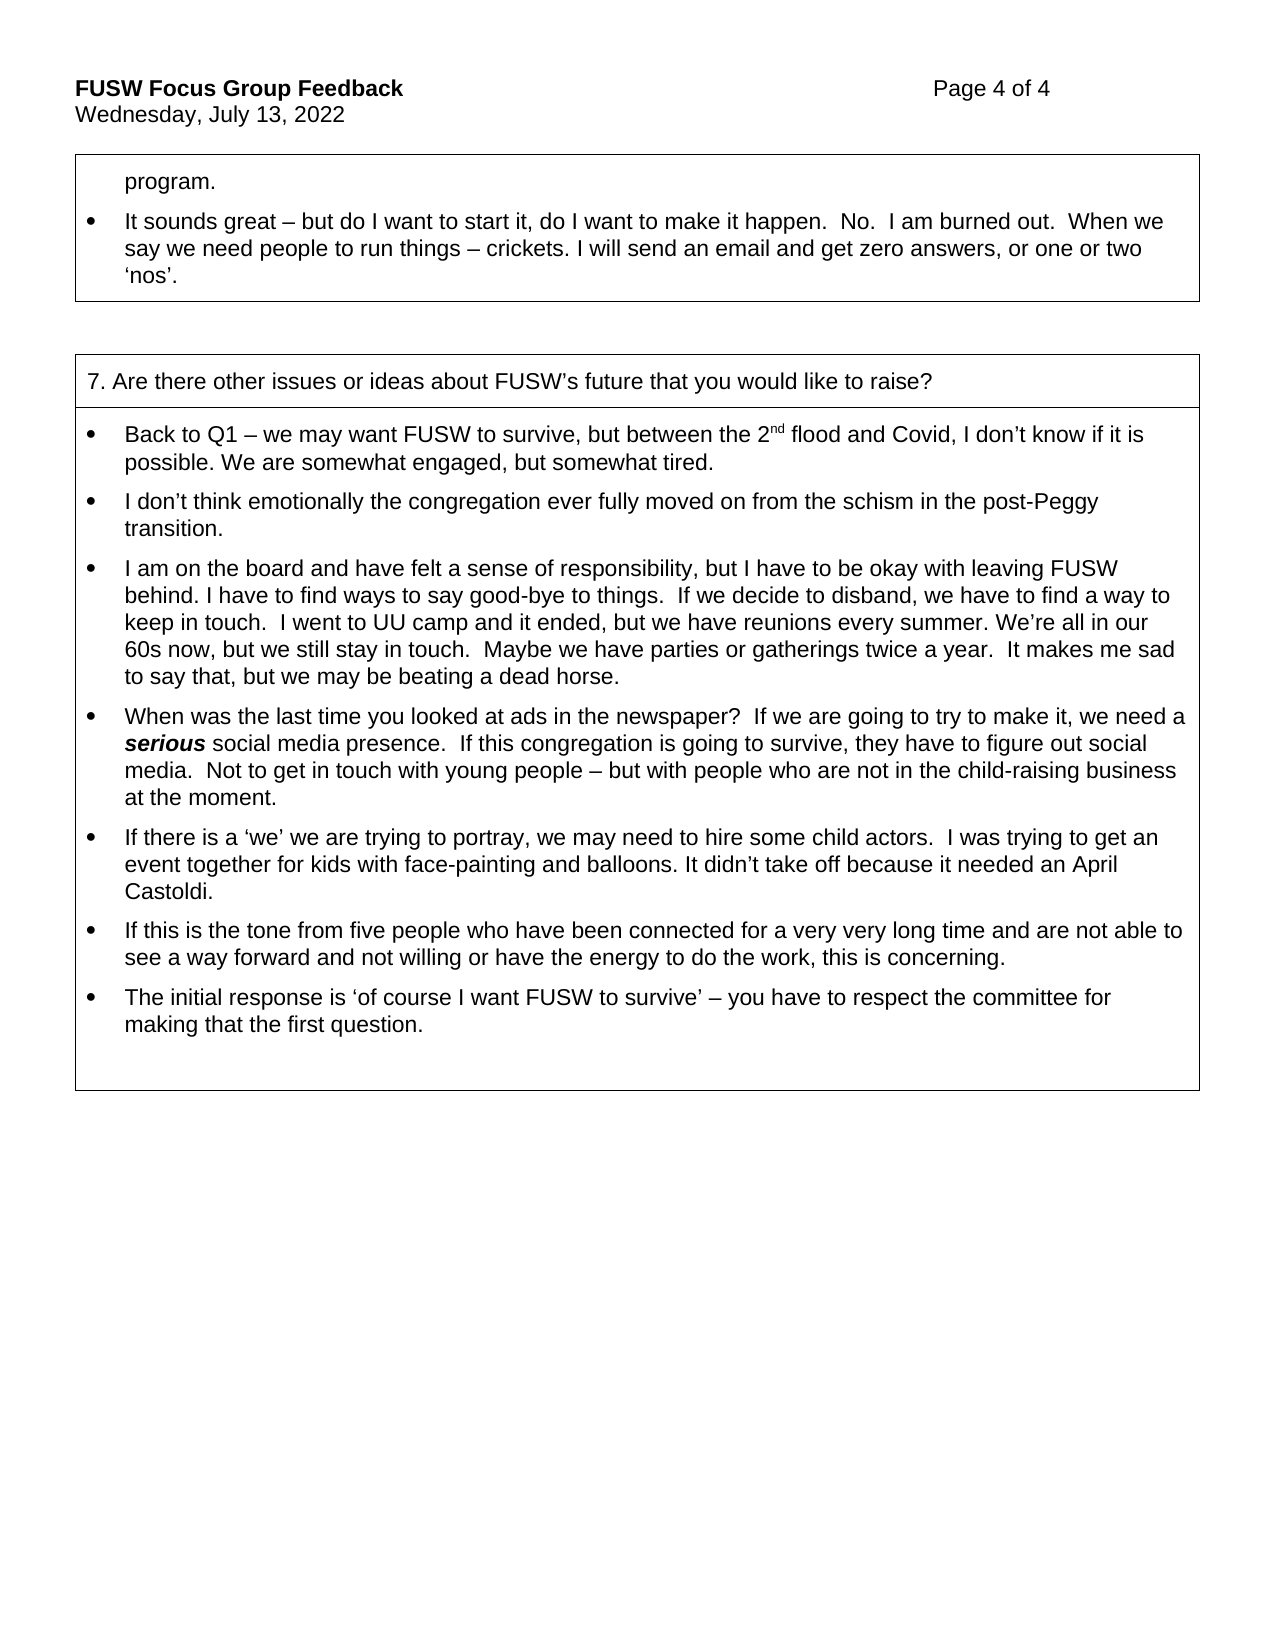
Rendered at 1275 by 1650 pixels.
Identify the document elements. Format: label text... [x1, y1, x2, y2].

table_cell Back to Q1 – we may want FUSW to survive, but between the 2nd flood and Covid, I don’t know if it is possible. We are somewhat engaged, but somewhat tired. I don’t think emotionally the congregation ever fully moved on from the schism in the post-Peggy transition. I am on the board and have felt a sense of responsibility, but I have to be okay with leaving FUSW behind. I have to find ways to say good-bye to things. If we decide to disband, we have to find a way to keep in touch. I went to UU camp and it ended, but we have reunions every summer. We’re all in our 60s now, but we still stay in touch. Maybe we have parties or gatherings twice a year. It makes me sad to say that, but we may be beating a dead horse. When was the last time you looked at ads in the newspaper? If we are going to try to make it, we need a serious social media presence. If this congregation is going to survive, they have to figure out social media. Not to get in touch with young people – but with people who are not in the child-raising business at the moment. If there is a ‘we’ we are trying to portray, we may need to hire some child actors. I was trying to get an event together for kids with face-painting and balloons. It didn’t take off because it needed an April Castoldi. If this is the tone from five people who have been connected for a very very long time and are not able to see a way forward and not willing or have the energy to do the work, this is concerning. The initial response is ‘of course I want FUSW to survive’ – you have to respect the committee for making that the first question. [76, 408, 1199, 1089]
table_header 7. Are there other issues or ideas about FUSW’s future that you would like to raise? [76, 355, 1199, 407]
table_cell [76, 155, 1199, 301]
